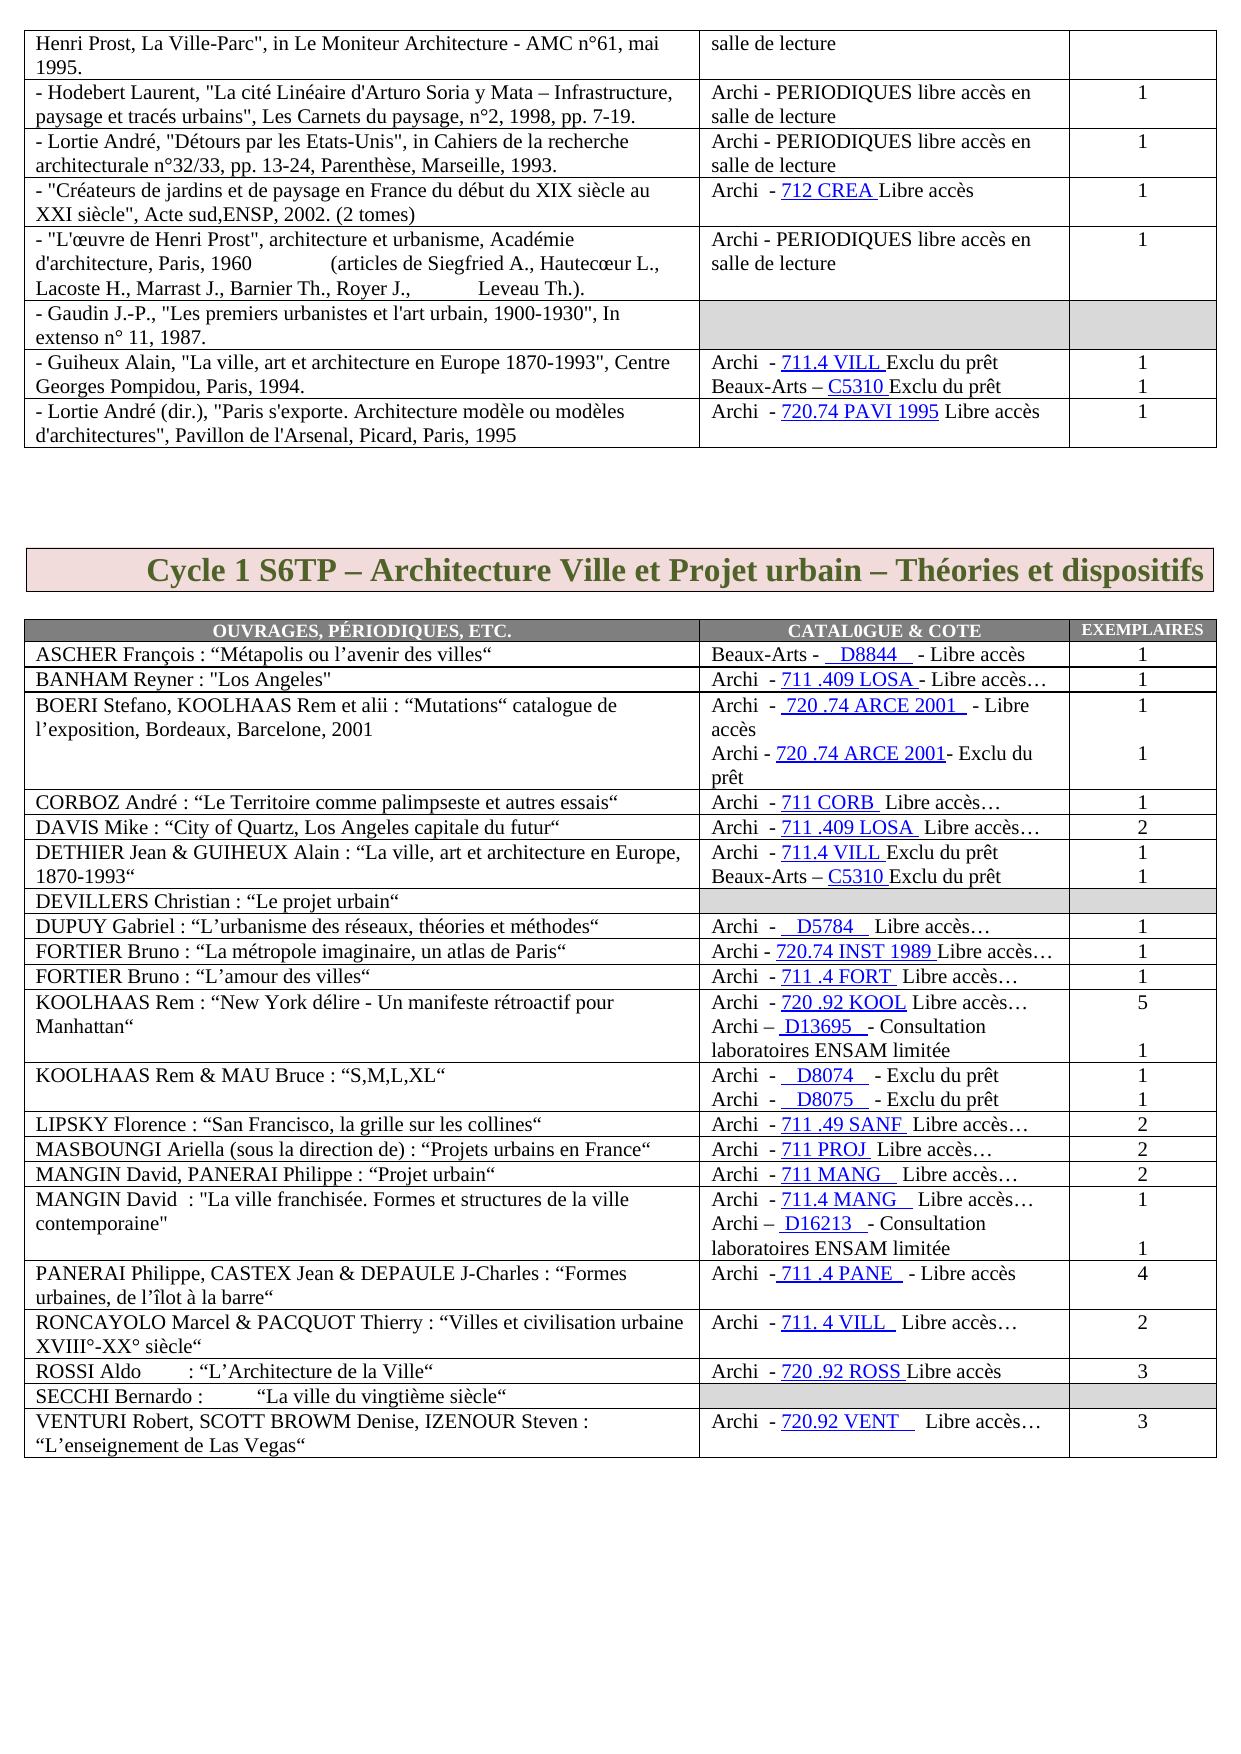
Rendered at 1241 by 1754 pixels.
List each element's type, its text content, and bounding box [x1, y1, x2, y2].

table_cell Archi - - Exclu du prêt Archi - - Exclu du prêt [700, 1063, 1069, 1111]
table_cell 1 [1070, 939, 1216, 963]
table_cell Archi - 720.74 INST 1989 Libre accès… [700, 939, 1069, 963]
table_cell DEVILLERS Christian : “Le projet urbain“ [25, 889, 699, 913]
table_cell [1070, 889, 1216, 913]
table_cell 2 [1070, 815, 1216, 839]
table_cell Archi - - Libre accès [700, 1261, 1069, 1309]
table_cell 1 [1070, 668, 1216, 691]
table_cell 5 1 [1070, 990, 1216, 1062]
table_cell ASCHER François : “Métapolis ou l’avenir des villes“ [25, 642, 699, 666]
table_cell Archi - 711 .409 LOSA - Libre accès… [700, 668, 1069, 691]
table_cell Beaux-Arts - - Libre accès [700, 642, 1069, 666]
table_cell 3 [1070, 1359, 1216, 1383]
table_cell Archi - 711 PROJ Libre accès… [700, 1137, 1069, 1161]
table_cell FORTIER Bruno : “La métropole imaginaire, un atlas de Paris“ [25, 939, 699, 963]
table_cell 1 [1070, 642, 1216, 666]
table_cell Archi - 711 .409 LOSA Libre accès… [700, 815, 1069, 839]
table_cell 1 [1070, 399, 1216, 447]
table_cell 1 1 [1070, 1063, 1216, 1111]
table_cell Archi - - Libre accès Archi - 720 .74 ARCE 2001- Exclu du prêt [700, 693, 1069, 789]
table_cell [1070, 1384, 1216, 1408]
table_cell DUPUY Gabriel : “L’urbanisme des réseaux, théories et méthodes“ [25, 914, 699, 938]
table_cell BANHAM Reyner : "Los Angeles" [25, 668, 699, 691]
table_cell 4 [1070, 1261, 1216, 1309]
table_cell 1 1 [1070, 840, 1216, 888]
table_cell 1 [1070, 31, 1216, 79]
table_cell Archi - 711.4 VILL Exclu du prêt Beaux-Arts – C5310 Exclu du prêt [700, 840, 1069, 888]
table_cell [700, 301, 1069, 349]
table_cell 2 [1070, 1310, 1216, 1358]
table_cell Archi - 711.4 VILL Exclu du prêt Beaux-Arts – C5310 Exclu du prêt [700, 350, 1069, 398]
table_cell 3 [1070, 1409, 1216, 1457]
table_cell LIPSKY Florence : “San Francisco, la grille sur les collines“ [25, 1112, 699, 1136]
table_cell - Lortie André, "Détours par les Etats-Unis", in Cahiers de la recherche architecturale n°32/33, pp. 13-24, Parenthèse, Marseille, 1993. [25, 129, 699, 177]
table_cell - Lortie André (dir.), "Paris s'exporte. Architecture modèle ou modèles d'architectures", Pavillon de l'Arsenal, Picard, Paris, 1995 [25, 399, 699, 447]
table_cell 2 [1070, 1137, 1216, 1161]
table_header Exemplaires [1070, 620, 1216, 641]
table_cell 1 [1070, 790, 1216, 814]
table_cell Archi - 720 .92 ROSS Libre accès [700, 1359, 1069, 1383]
table_cell 1 1 [1070, 350, 1216, 398]
table_cell Archi - 711 .4 FORT Libre accès… [700, 965, 1069, 988]
table_cell 2 [1070, 1112, 1216, 1136]
table_cell 1 1 [1070, 1187, 1216, 1259]
table_cell [700, 889, 1069, 913]
table_cell [1070, 301, 1216, 349]
table_cell [700, 1384, 1069, 1408]
table_cell Archi - 712 CREA Libre accès [700, 178, 1069, 226]
text Cycle 1 S6TP – Architecture Ville et Projet urbain – Théories et dispositifs [27, 549, 1213, 591]
table_header ouvrages, périodiques, etc. [25, 620, 699, 641]
table_cell DETHIER Jean & GUIHEUX Alain : “La ville, art et architecture en Europe, 1870-1993“ [25, 840, 699, 888]
table_cell Archi - 720.74 PAVI 1995 Libre accès [700, 399, 1069, 447]
table_cell 1 [1070, 129, 1216, 177]
table_cell Archi - 711 MANG Libre accès… [700, 1162, 1069, 1186]
table_cell MASBOUNGI Ariella (sous la direction de) : “Projets urbains en France“ [25, 1137, 699, 1161]
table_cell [700, 80, 1069, 128]
table_cell Archi - 720.92 VENT Libre accès… [700, 1409, 1069, 1457]
table_cell 1 [1070, 914, 1216, 938]
table_cell CORBOZ André : “Le Territoire comme palimpseste et autres essais“ [25, 790, 699, 814]
table_cell MANGIN David : "La ville franchisée. Formes et structures de la ville contemporaine" [25, 1187, 699, 1259]
table_cell ROSSI Aldo : “L’Architecture de la Ville“ [25, 1359, 699, 1383]
table_cell 2 [1070, 1162, 1216, 1186]
table_cell - "L'œuvre de Henri Prost", architecture et urbanisme, Académie d'architecture, Paris, 1960 (articles de Siegfried A., Hautecœur L., Lacoste H., Marrast J., Barnier Th., Royer J., Leveau Th.). [25, 227, 699, 299]
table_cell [25, 31, 699, 79]
table_cell Archi - 711 CORB Libre accès… [700, 790, 1069, 814]
table_cell PANERAI Philippe, CASTEX Jean & DEPAULE J-Charles : “Formes urbaines, de l’îlot à la barre“ [25, 1261, 699, 1309]
table_cell - Hodebert Laurent, "La cité Linéaire d'Arturo Soria y Mata – Infrastructure, paysage et tracés urbains", Les Carnets du paysage, n°2, 1998, pp. 7-19. [25, 80, 699, 128]
table_cell Archi - 720 .92 KOOL Libre accès… Archi – - Consultation laboratoires ENSAM limitée [700, 990, 1069, 1062]
table_cell 1 [1070, 80, 1216, 128]
table_cell MANGIN David, PANERAI Philippe : “Projet urbain“ [25, 1162, 699, 1186]
table_header CATAL0GUE & cote [700, 620, 1069, 641]
table_cell - "Créateurs de jardins et de paysage en France du début du XIX siècle au XXI siècle", Acte sud,ENSP, 2002. (2 tomes) [25, 178, 699, 226]
table_cell KOOLHAAS Rem : “New York délire - Un manifeste rétroactif pour Manhattan“ [25, 990, 699, 1062]
table_cell SECCHI Bernardo : “La ville du vingtième siècle“ [25, 1384, 699, 1408]
table_cell Archi - 711. 4 VILL Libre accès… [700, 1310, 1069, 1358]
table_cell KOOLHAAS Rem & MAU Bruce : “S,M,L,XL“ [25, 1063, 699, 1111]
table_cell RONCAYOLO Marcel & PACQUOT Thierry : “Villes et civilisation urbaine XVIII°-XX° siècle“ [25, 1310, 699, 1358]
table_cell FORTIER Bruno : “L’amour des villes“ [25, 965, 699, 988]
table_cell 1 1 [1070, 693, 1216, 789]
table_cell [700, 31, 1069, 79]
table_cell DAVIS Mike : “City of Quartz, Los Angeles capitale du futur“ [25, 815, 699, 839]
table_cell 1 [1070, 965, 1216, 988]
table_cell Archi - Libre accès… [700, 914, 1069, 938]
table_cell - Guiheux Alain, "La ville, art et architecture en Europe 1870-1993", Centre Georges Pompidou, Paris, 1994. [25, 350, 699, 398]
table_cell 1 [1070, 178, 1216, 226]
table_cell BOERI Stefano, KOOLHAAS Rem et alii : “Mutations“ catalogue de l’exposition, Bordeaux, Barcelone, 2001 [25, 693, 699, 789]
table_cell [700, 129, 1069, 177]
table_cell Archi - 711 .49 SANF Libre accès… [700, 1112, 1069, 1136]
table_cell - Gaudin J.-P., "Les premiers urbanistes et l'art urbain, 1900-1930", In extenso n° 11, 1987. [25, 301, 699, 349]
table_cell 1 [1070, 227, 1216, 299]
table_cell Archi - PERIODIQUES libre accès en salle de lecture [700, 227, 1069, 299]
table_cell VENTURI Robert, SCOTT BROWM Denise, IZENOUR Steven : “L’enseignement de Las Vegas“ [25, 1409, 699, 1457]
table_cell Archi - 711.4 MANG Libre accès… Archi – - Consultation laboratoires ENSAM limitée [700, 1187, 1069, 1259]
